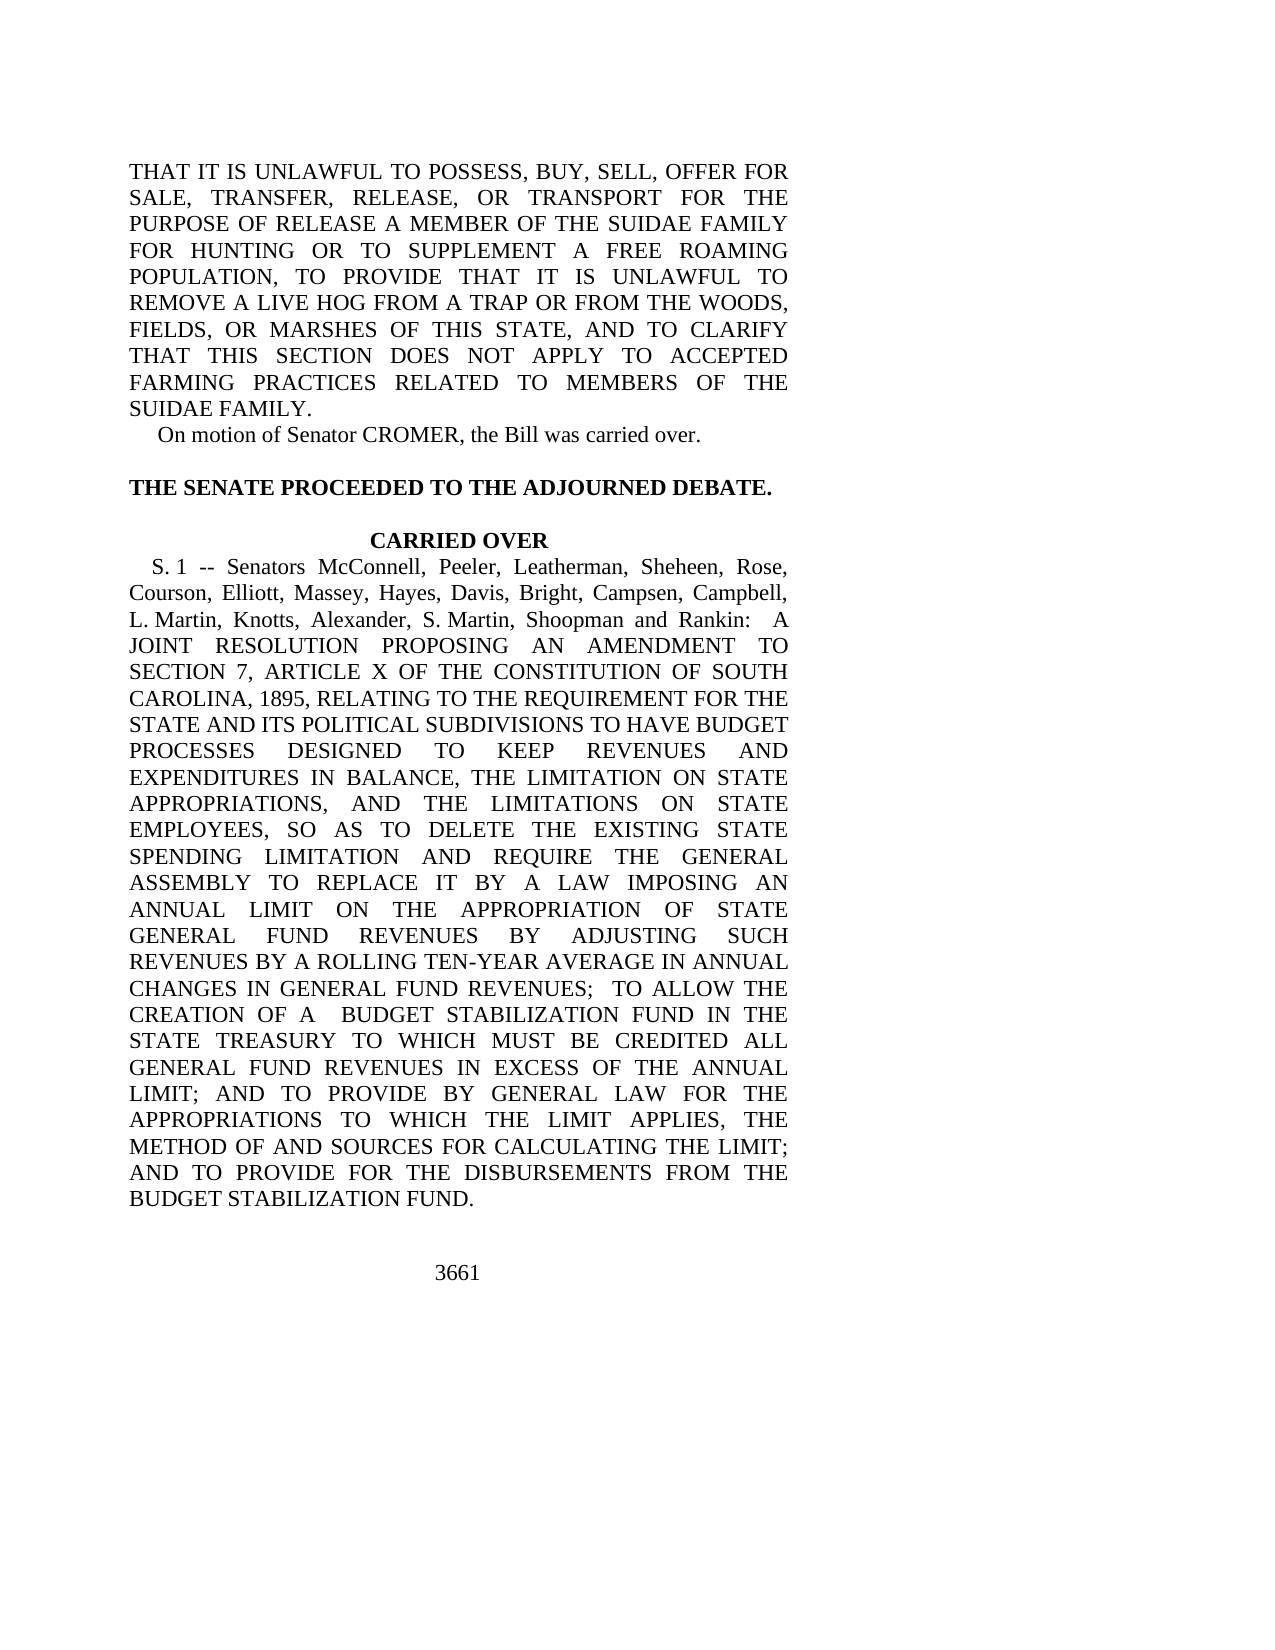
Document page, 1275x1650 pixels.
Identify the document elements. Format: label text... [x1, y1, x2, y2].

text CARRIED OVER [129, 527, 789, 553]
text S. 1 -- Senators McConnell, Peeler, Leatherman, Sheheen, Rose, Courson, Elliott, Massey, Hayes, Davis, Bright, Campsen, Campbell, L. Martin, Knotts, Alexander, S. Martin, Shoopman and Rankin: A JOINT RESOLUTION PROPOSING AN AMENDMENT TO SECTION 7, ARTICLE X OF THE CONSTITUTION OF SOUTH CAROLINA, 1895, RELATING TO THE REQUIREMENT FOR THE STATE AND ITS POLITICAL SUBDIVISIONS TO HAVE BUDGET PROCESSES DESIGNED TO KEEP REVENUES AND EXPENDITURES IN BALANCE, THE LIMITATION ON STATE APPROPRIATIONS, AND THE LIMITATIONS ON STATE EMPLOYEES, SO AS TO DELETE THE EXISTING STATE SPENDING LIMITATION AND REQUIRE THE GENERAL ASSEMBLY TO REPLACE IT BY A LAW IMPOSING AN ANNUAL LIMIT ON THE APPROPRIATION OF STATE GENERAL FUND REVENUES BY ADJUSTING SUCH REVENUES BY A ROLLING TEN-YEAR AVERAGE IN ANNUAL CHANGES IN GENERAL FUND REVENUES; TO ALLOW THE CREATION OF A BUDGET STABILIZATION FUND IN THE STATE TREASURY TO WHICH MUST BE CREDITED ALL GENERAL FUND REVENUES IN EXCESS OF THE ANNUAL LIMIT; AND TO PROVIDE BY GENERAL LAW FOR THE APPROPRIATIONS TO WHICH THE LIMIT APPLIES, THE METHOD OF AND SOURCES FOR CALCULATING THE LIMIT; AND TO PROVIDE FOR THE DISBURSEMENTS FROM THE BUDGET STABILIZATION FUND. [129, 553, 789, 1212]
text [129, 158, 789, 421]
text On motion of Senator CROMER, the Bill was carried over. [129, 421, 789, 448]
text THE SENATE PROCEEDED TO THE ADJOURNED DEBATE. [129, 474, 789, 500]
